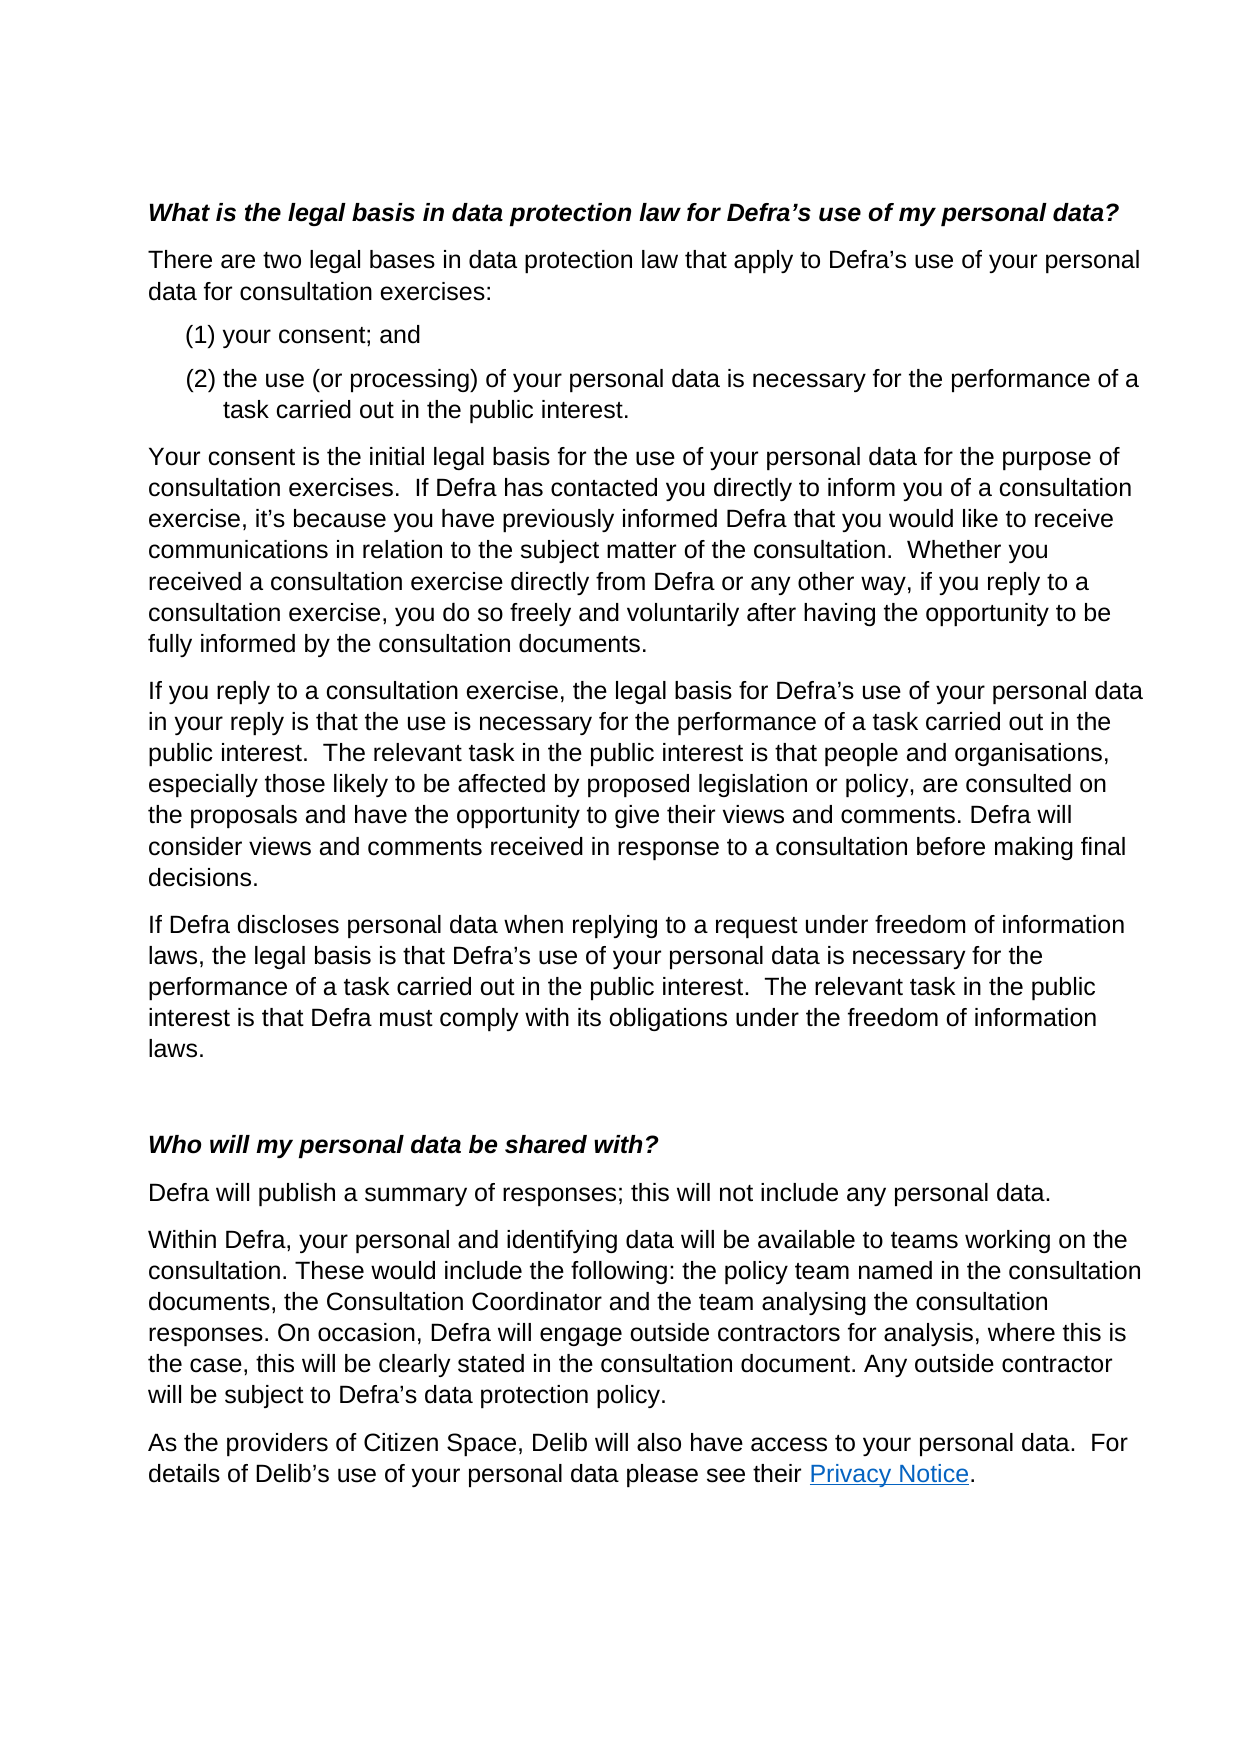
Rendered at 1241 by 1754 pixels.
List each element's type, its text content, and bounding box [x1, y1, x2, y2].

text Your consent is the initial legal basis for the use of your personal data for the purpose of consultation exercises. If Defra has contacted you directly to inform you of a consultation exercise, it’s because you have previously informed Defra that you would like to receive communications in relation to the subject matter of the consultation. Whether you received a consultation exercise directly from Defra or any other way, if you reply to a consultation exercise, you do so freely and voluntarily after having the opportunity to be fully informed by the consultation documents. [148, 442, 1147, 657]
text If Defra discloses personal data when replying to a request under freedom of information laws, the legal basis is that Defra’s use of your personal data is necessary for the performance of a task carried out in the public interest. The relevant task in the public interest is that Defra must comply with its obligations under the freedom of information laws. [148, 910, 1147, 1063]
text As the providers of Citizen Space, Delib will also have access to your personal data. For details of Delib’s use of your personal data please see their Privacy Notice. [148, 1428, 1147, 1488]
text What is the legal basis in data protection law for Defra’s use of my personal data? [148, 198, 1147, 226]
list the use (or processing) of your personal data is necessary for the performance of a task carried out in the public interest. [185, 363, 1147, 423]
text Who will my personal data be shared with? [148, 1130, 1147, 1158]
text Defra will publish a summary of responses; this will not include any personal data. [148, 1177, 1147, 1206]
list your consent; and [185, 320, 1147, 349]
text If you reply to a consultation exercise, the legal basis for Defra’s use of your personal data in your reply is that the use is necessary for the performance of a task carried out in the public interest. The relevant task in the public interest is that people and organisations, especially those likely to be affected by proposed legislation or policy, are consulted on the proposals and have the opportunity to give their views and comments. Defra will consider views and comments received in response to a consultation before making final decisions. [148, 676, 1147, 891]
text Within Defra, your personal and identifying data will be available to teams working on the consultation. These would include the following: the policy team named in the consultation documents, the Consultation Coordinator and the team analysing the consultation responses. On occasion, Defra will engage outside contractors for analysis, where this is the case, this will be clearly stated in the consultation document. Any outside contractor will be subject to Defra’s data protection policy. [148, 1225, 1147, 1409]
text There are two legal bases in data protection law that apply to Defra’s use of your personal data for consultation exercises: [148, 245, 1147, 305]
